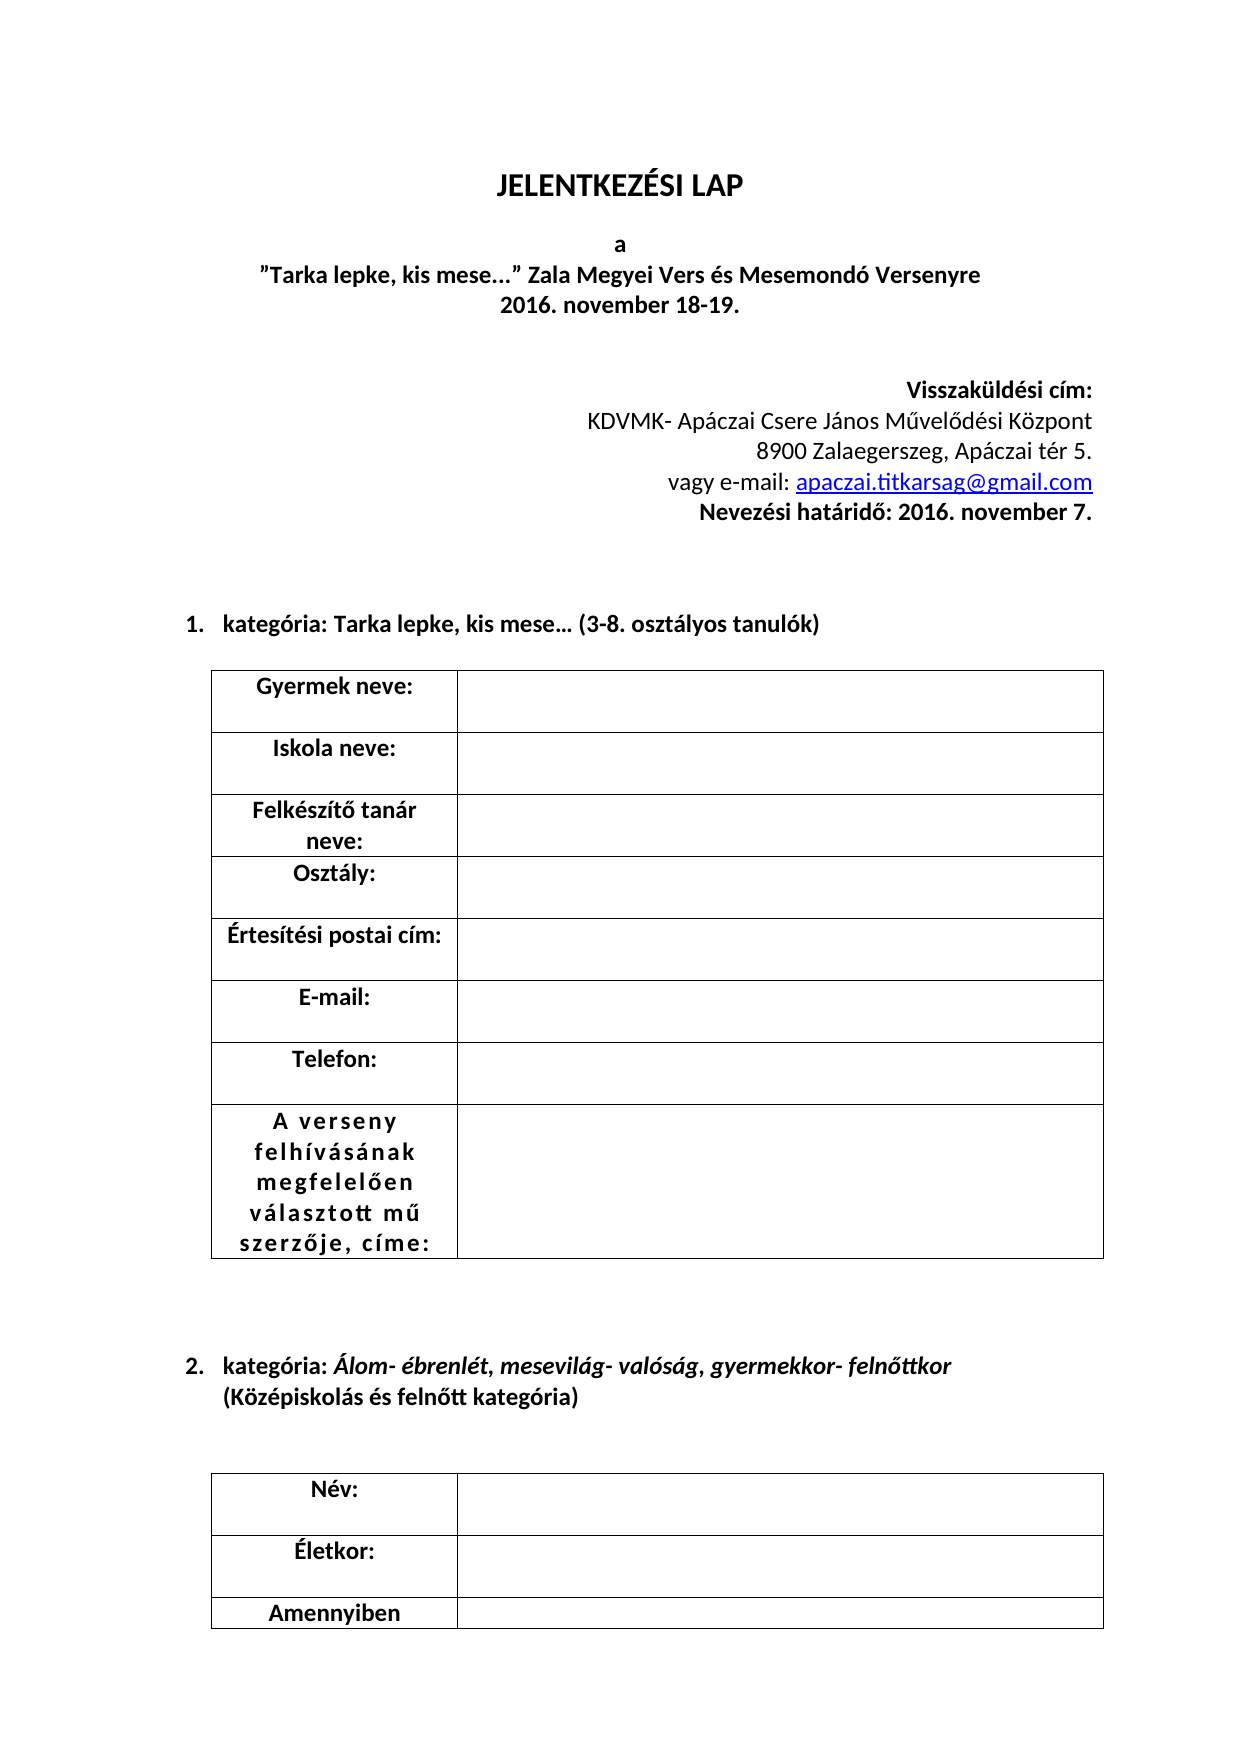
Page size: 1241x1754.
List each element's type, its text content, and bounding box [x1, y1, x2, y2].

text vagy e-mail: apaczai.titkarsag@gmail.com [148, 466, 1093, 497]
table_cell [458, 919, 1103, 980]
table_cell Életkor: [212, 1536, 457, 1597]
table_cell Telefon: [212, 1043, 457, 1104]
text ”Tarka lepke, kis mese...” Zala Megyei Vers és Mesemondó Versenyre [148, 259, 1093, 289]
table_header Gyermek neve: [212, 671, 457, 732]
table_cell Osztály: [212, 857, 457, 918]
list kategória: Álom- ébrenlét, mesevilág- valóság, gyermekkor- felnőttkor [185, 1350, 1093, 1381]
text KDVMK- Apáczai Csere János Művelődési Központ [148, 405, 1093, 436]
table_cell [458, 1536, 1103, 1597]
table_header [458, 1474, 1103, 1534]
table_cell [458, 733, 1103, 794]
table_cell E-mail: [212, 981, 457, 1042]
table_cell A verseny felhívásának megfelelően választott mű szerzője, címe: [212, 1105, 457, 1258]
text Nevezési határidő: 2016. november 7. [148, 497, 1093, 527]
text Visszaküldési cím: [148, 374, 1093, 405]
text 2016. november 18-19. [148, 289, 1093, 320]
text 8900 Zalaegerszeg, Apáczai tér 5. [148, 436, 1093, 466]
table_cell [458, 981, 1103, 1042]
table_cell [458, 1598, 1103, 1628]
table_header Név: [212, 1474, 457, 1534]
table_cell Értesítési postai cím: [212, 919, 457, 980]
table_cell [458, 857, 1103, 918]
table_cell [458, 795, 1103, 856]
table_cell Felkészítő tanár neve: [212, 795, 457, 856]
table_cell [458, 1043, 1103, 1104]
list kategória: Tarka lepke, kis mese… (3-8. osztályos tanulók) [185, 608, 1093, 639]
text JELENTKEZÉSI LAP [148, 163, 1093, 204]
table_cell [212, 1598, 457, 1628]
subtitle a [148, 228, 1093, 259]
table_cell [458, 1105, 1103, 1258]
table_header [458, 671, 1103, 732]
list (Középiskolás és felnőtt kategória) [223, 1381, 1093, 1411]
table_cell Iskola neve: [212, 733, 457, 794]
